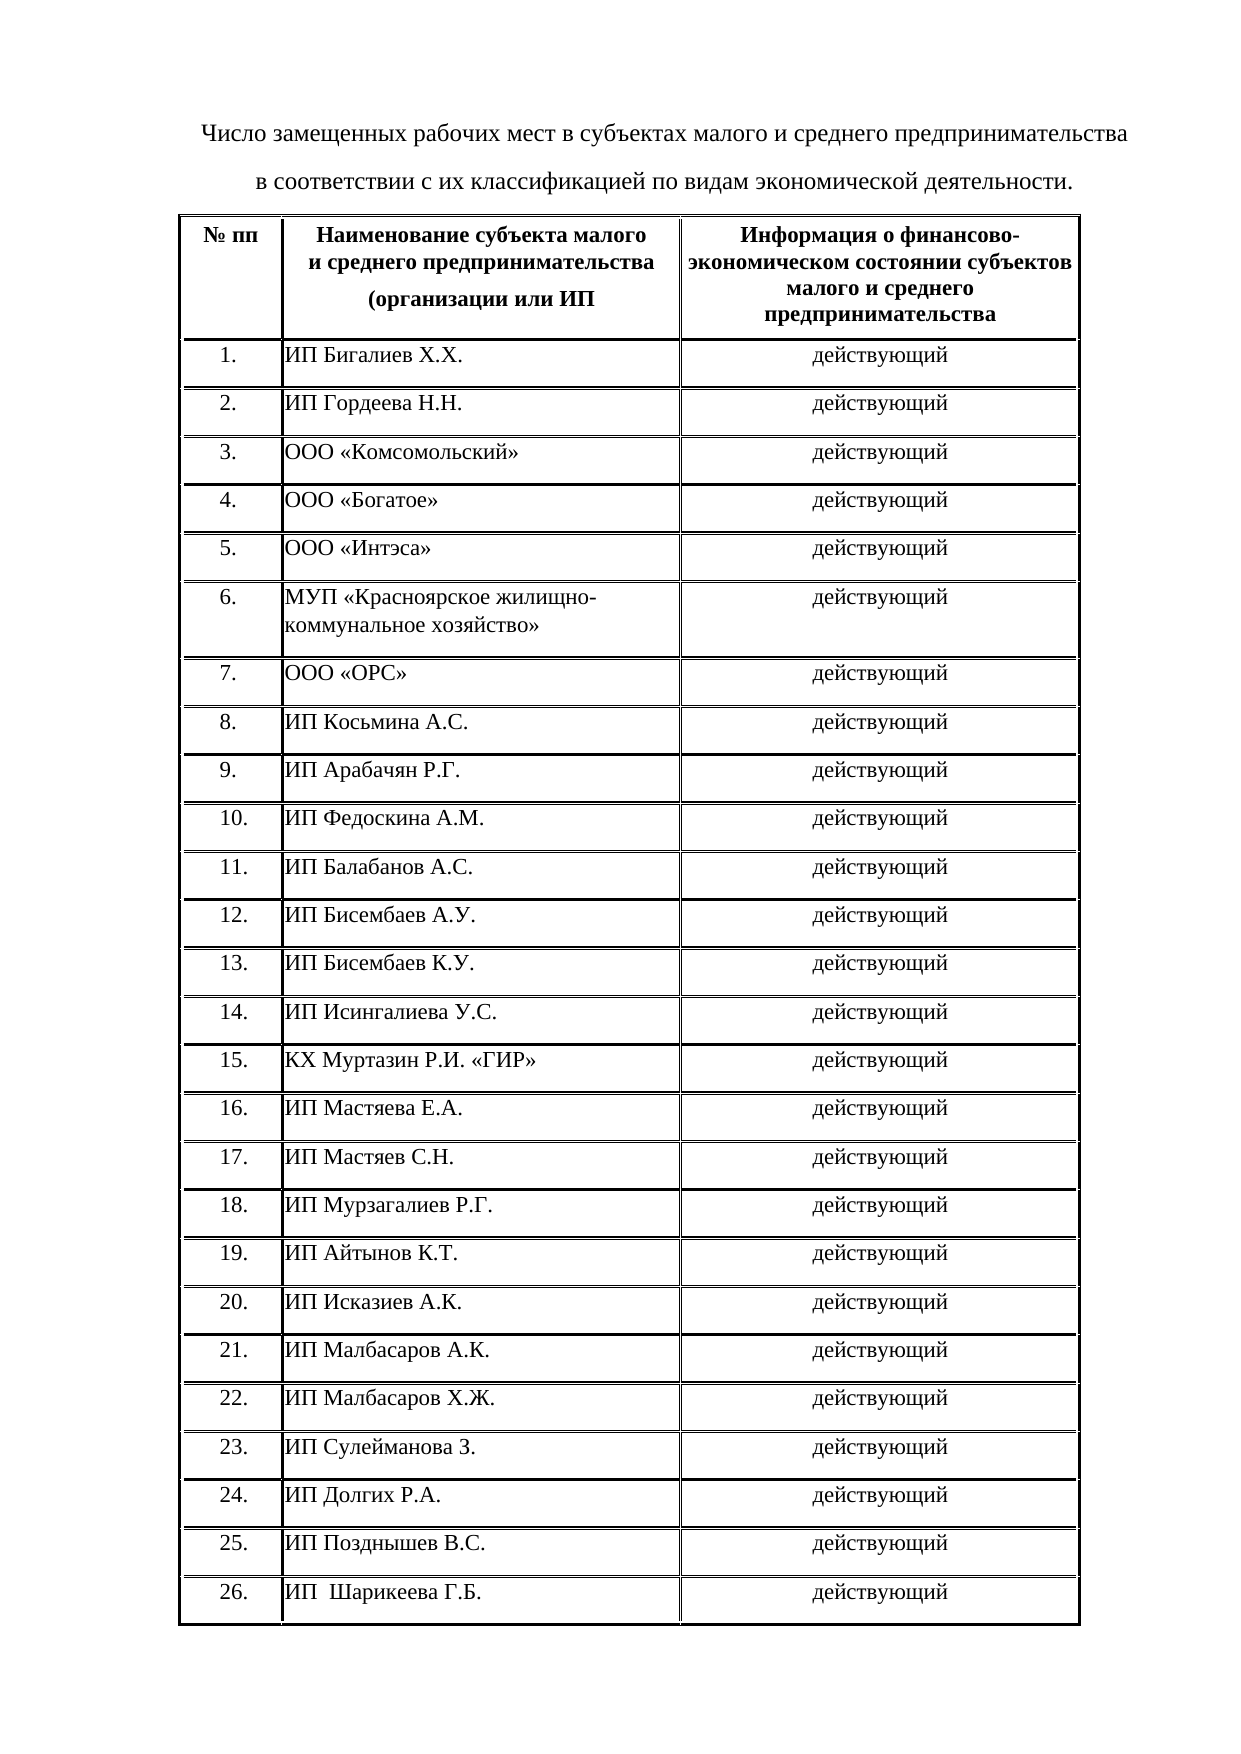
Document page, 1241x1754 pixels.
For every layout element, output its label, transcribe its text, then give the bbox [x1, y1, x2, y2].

table_cell действующий [682, 1478, 1079, 1526]
table_cell действующий [682, 338, 1079, 386]
table_cell [180, 1478, 281, 1526]
table_cell действующий [682, 1140, 1079, 1188]
table_cell ИП Бисембаев К.У. [284, 950, 679, 994]
table_header № пп [181, 215, 282, 338]
table_cell ИП Исказиев А.К. [284, 1288, 679, 1333]
table_cell ИП Гордеева Н.Н. [284, 390, 679, 434]
table_cell [180, 1188, 281, 1236]
table_cell действующий [682, 386, 1079, 434]
table_cell [180, 1333, 281, 1381]
table_cell ООО «Комсомольский» [284, 438, 679, 483]
table_cell ИП Малбасаров Х.Ж. [284, 1385, 679, 1429]
table_cell [181, 995, 281, 1043]
table_cell действующий [681, 1575, 1079, 1623]
table_cell ИП Мастяева Е.А. [284, 1095, 679, 1139]
table_cell [181, 386, 281, 434]
table_cell [180, 753, 281, 801]
table_cell действующий [682, 1430, 1079, 1478]
text в соответствии с их классификацией по видам экономической деятельности. [177, 166, 1152, 194]
table_cell ИП Позднышев В.С. [284, 1530, 679, 1574]
table_cell КХ Муртазин Р.И. «ГИР» [284, 1046, 679, 1091]
table_cell [180, 1043, 281, 1091]
table_cell действующий [682, 435, 1079, 483]
table_cell [181, 1140, 281, 1188]
table_cell ИП Айтынов К.Т. [284, 1240, 679, 1284]
table_cell ИП Мурзагалиев Р.Г. [284, 1191, 679, 1236]
table_cell действующий [682, 753, 1079, 801]
table_cell действующий [682, 656, 1079, 704]
table_cell [180, 898, 281, 946]
table_cell ООО «Интэса» [284, 535, 679, 579]
table_cell [181, 850, 281, 898]
table_cell ИП Мастяев С.Н. [284, 1143, 679, 1188]
table_cell [181, 435, 281, 483]
table_cell действующий [682, 1285, 1079, 1333]
table_cell ИП Бигалиев Х.Х. [284, 341, 679, 386]
table_cell действующий [682, 1188, 1079, 1236]
table_cell [181, 531, 281, 579]
table_header Наименование субъекта малого и среднего предпринимательства (организации или ИП [282, 217, 681, 338]
table_cell ИП Балабанов А.С. [284, 853, 679, 898]
table_cell [180, 338, 281, 386]
table_cell [181, 1430, 281, 1478]
table_cell ИП Сулейманова З. [284, 1433, 679, 1478]
table_cell [181, 1526, 281, 1574]
table_cell [181, 1236, 281, 1284]
table_cell действующий [682, 1236, 1079, 1284]
table_cell действующий [682, 483, 1079, 531]
table_cell [181, 1091, 281, 1139]
table_cell действующий [682, 1381, 1079, 1429]
table_cell действующий [682, 995, 1079, 1043]
table_cell ИП Исингалиева У.С. [284, 998, 679, 1043]
table_cell действующий [682, 580, 1079, 656]
table_cell действующий [682, 1043, 1079, 1091]
table_cell [181, 656, 281, 704]
table_cell ООО «ОРС» [284, 660, 679, 704]
table_cell действующий [682, 531, 1079, 579]
table_cell [181, 1381, 281, 1429]
table_header Информация о финансово-экономическом состоянии субъектов малого и среднего предпринимательства [681, 217, 1078, 338]
table_cell ИП Федоскина А.М. [284, 805, 679, 849]
table_cell [181, 946, 281, 994]
table_cell действующий [682, 705, 1079, 753]
table_cell ИП Косьмина А.С. [284, 708, 679, 753]
table_cell ИП Шарикеева Г.Б. [282, 1578, 681, 1623]
table_cell [181, 1285, 281, 1333]
table_cell действующий [682, 946, 1079, 994]
table_cell действующий [682, 801, 1079, 849]
table_cell [181, 705, 281, 753]
table_cell ИП Арабачян Р.Г. [284, 756, 679, 801]
table_cell действующий [682, 1526, 1079, 1574]
table_cell [181, 801, 281, 849]
table_cell [180, 483, 281, 531]
table_cell действующий [682, 1091, 1079, 1139]
table_cell [181, 1575, 282, 1623]
table_cell ИП Долгих Р.А. [284, 1481, 679, 1526]
table_cell МУП «Красноярское жилищно- коммунальное хозяйство» [284, 583, 679, 656]
table_cell [181, 580, 281, 656]
text Число замещенных рабочих мест в субъектах малого и среднего предпринимательства [177, 118, 1152, 147]
table_cell действующий [682, 850, 1079, 898]
table_cell действующий [682, 898, 1079, 946]
table_cell ИП Малбасаров А.К. [284, 1336, 679, 1381]
table_cell ООО «Богатое» [284, 486, 679, 531]
table_cell действующий [682, 1333, 1079, 1381]
table_cell ИП Бисембаев А.У. [284, 901, 679, 946]
